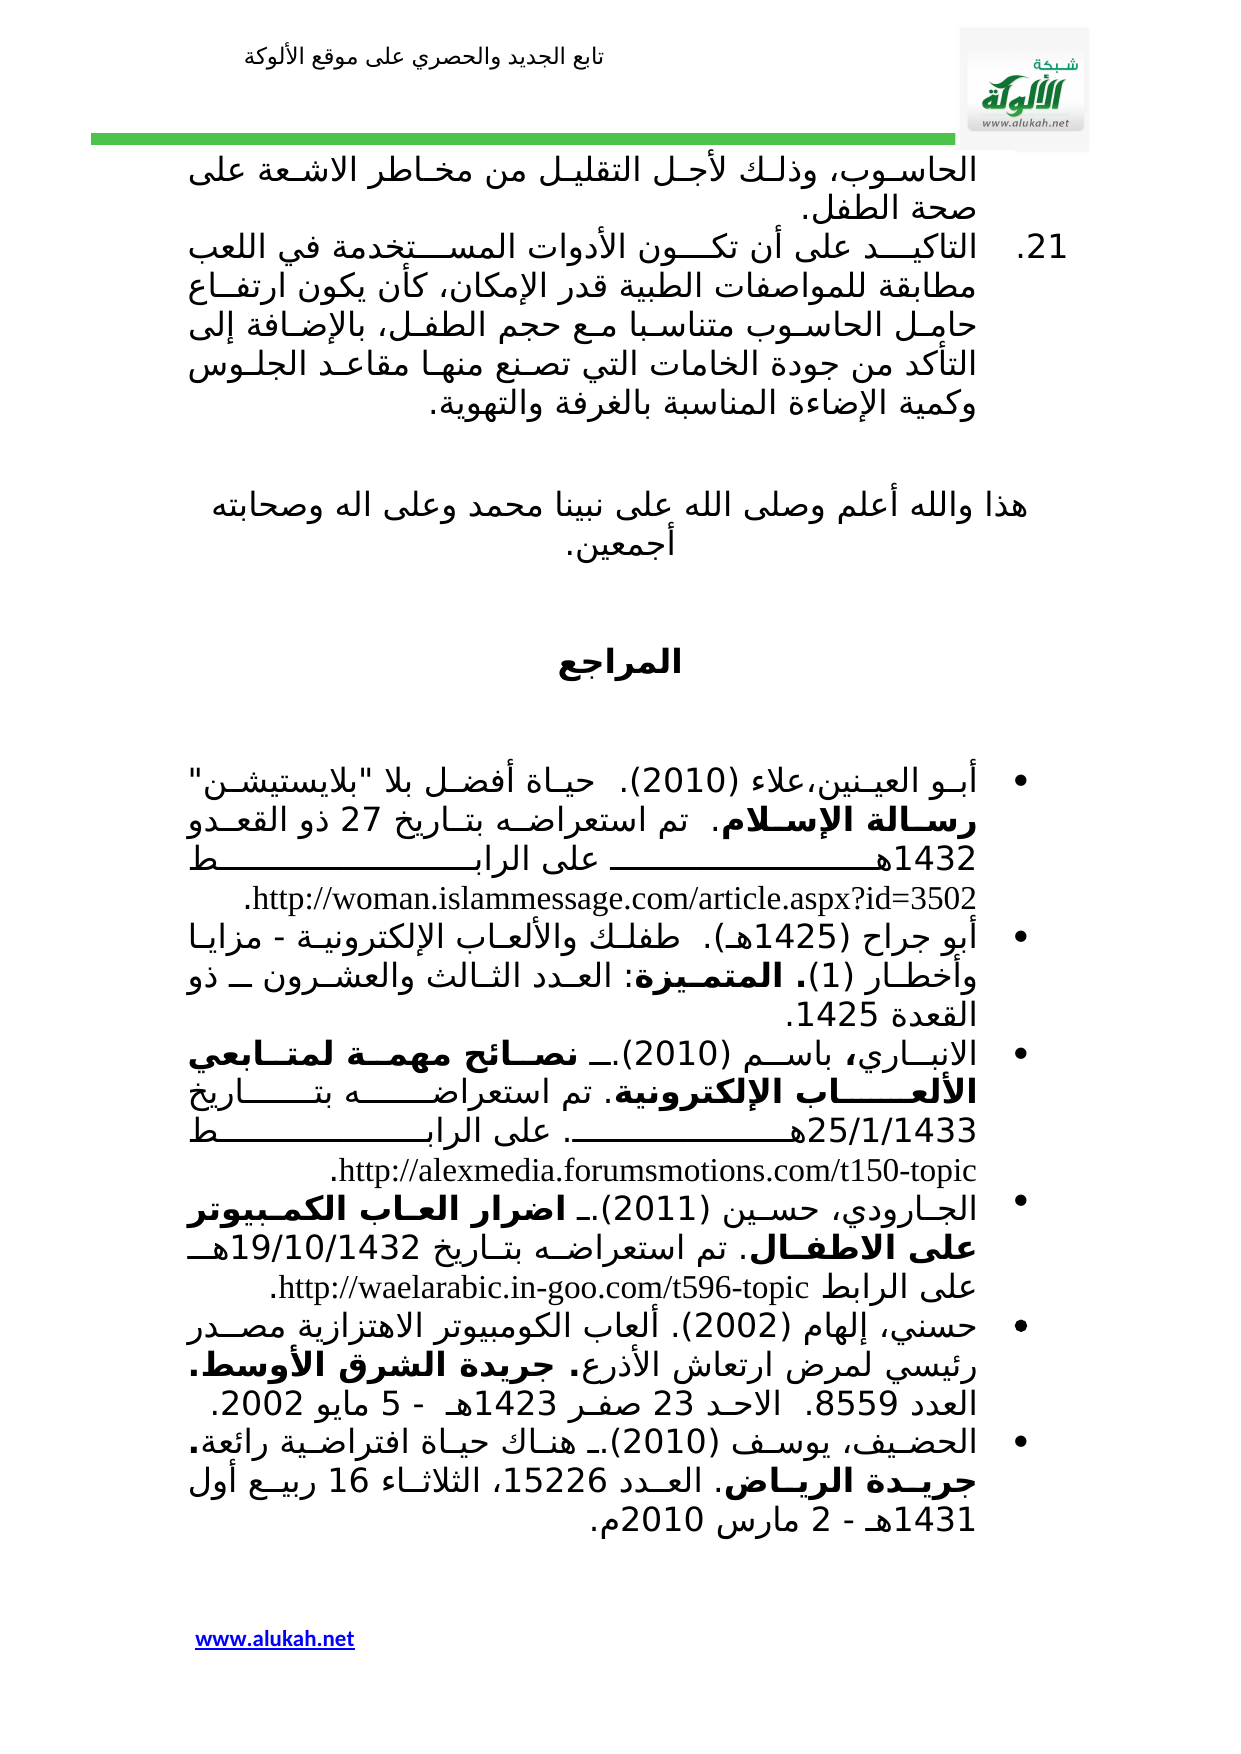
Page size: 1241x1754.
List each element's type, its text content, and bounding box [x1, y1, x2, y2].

list حسني، إلهام (2002). ألعاب الكومبيوتر الاهتزازية مصدر رئيسي لمرض ارتعاش الأذرع. جريدة الشرق الأوسط. العدد 8559. الاحـد 23 صفـر 1423هـ - 5 مايو 2002. [187, 1306, 1015, 1423]
list الحضيف، يوسف (2010). هناك حياة افتراضية رائعة. جريدة الرياض. العدد 15226، الثلاثاء 16 ربيع أول 1431هـ - 2 مارس 2010م. [187, 1423, 1015, 1539]
list التاكيد على أن تكون الأدوات المستخدمة في اللعب مطابقة للمواصفات الطبية قدر الإمكان، كأن يكون ارتفاع حامل الحاسوب متناسبا مع حجم الطفل، بالإضافة إلى التأكد من جودة الخامات التي تصنع منها مقاعد الجلوس وكمية الإضاءة المناسبة بالغرفة والتهوية. [187, 228, 1015, 422]
text هذا والله أعلم وصلى الله على نبينا محمد وعلى اله وصحابته أجمعين. [187, 485, 1053, 563]
list أبو العينين،علاء (2010). حياة أفضل بلا "بلايستيشن" رسالة الإسلام. تم استعراضه بتاريخ 27 ذو القعدو 1432هـ على الرابط http://woman.islammessage.com/article.aspx?id=3502. [187, 762, 1015, 917]
text المراجع [187, 643, 1053, 682]
list الانباري، باسم (2010). نصائح مهمة لمتابعي الألعاب الإلكترونية. تم استعراضه بتاريخ 25/1/1433هـ. على الرابط http://alexmedia.forumsmotions.com/t150-topic. [187, 1034, 1015, 1190]
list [187, 150, 1015, 228]
list أبو جراح (1425هـ). طفلك والألعاب الإلكترونية - مزايا وأخطار (1). المتميزة: العدد الثالث والعشرون ـ ذو القعدة 1425. [187, 917, 1015, 1034]
list الجارودي، حسين (2011). اضرار العاب الكمبيوتر على الاطفال. تم استعراضه بتاريخ 19/10/1432هـ على الرابط http://waelarabic.in-goo.com/t596-topic. [187, 1190, 1015, 1306]
